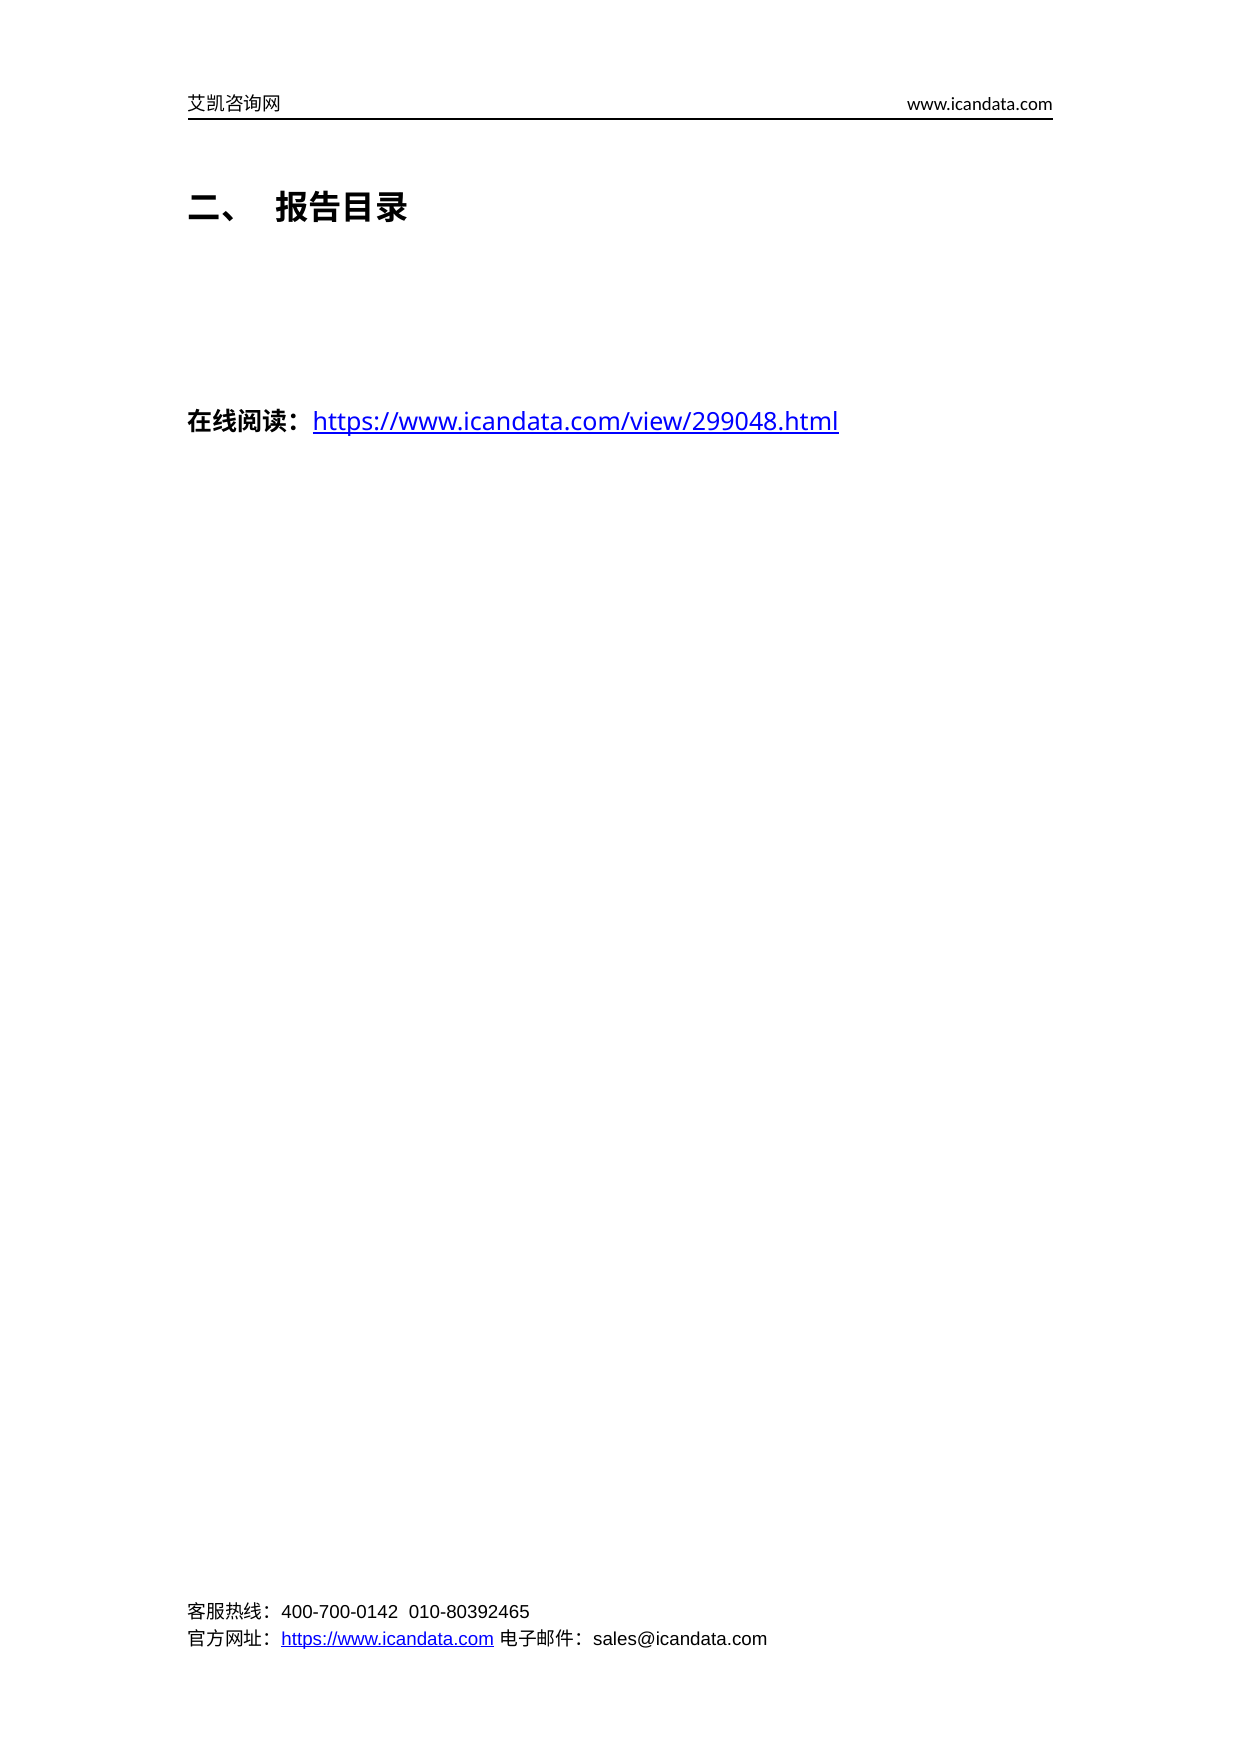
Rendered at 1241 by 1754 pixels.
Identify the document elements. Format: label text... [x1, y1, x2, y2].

text 在线阅读：https://www.icandata.com/view/299048.html [187, 387, 1053, 452]
subtitle 报告目录 [187, 172, 1053, 237]
